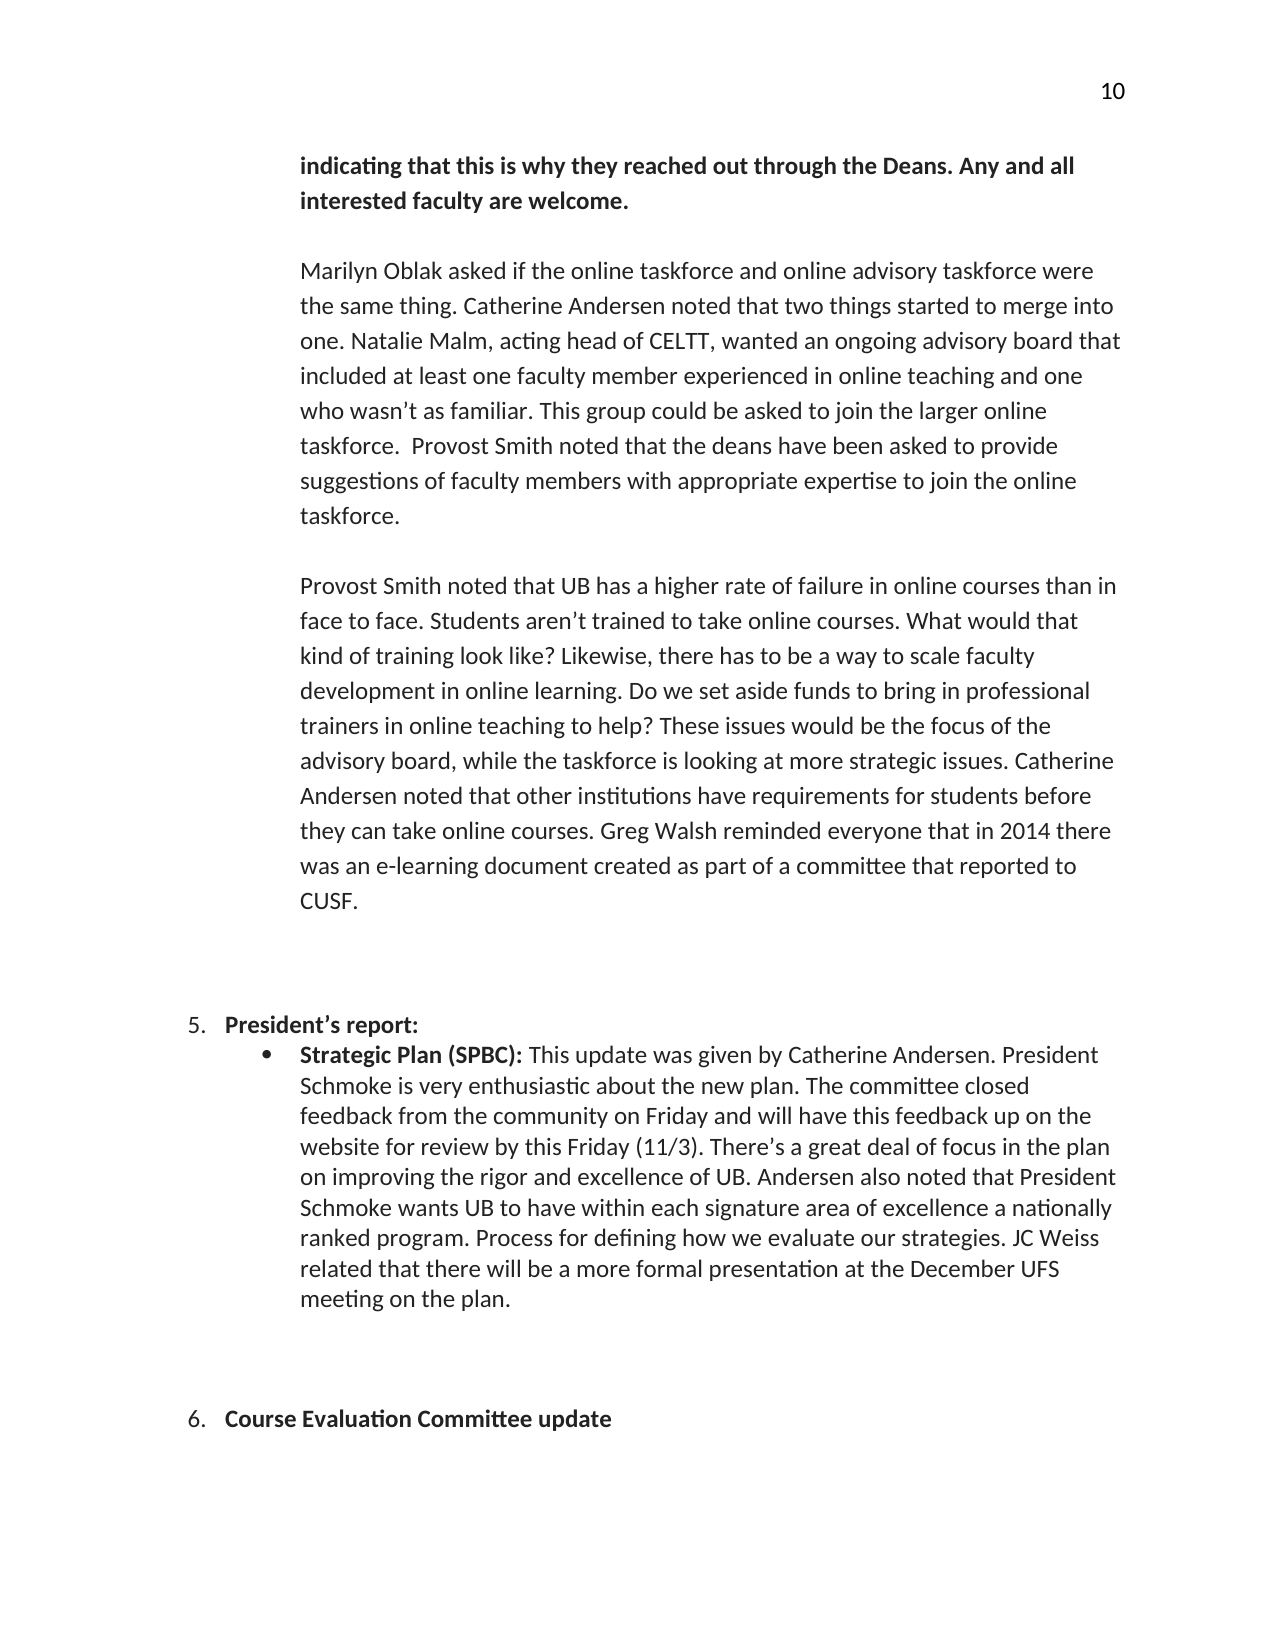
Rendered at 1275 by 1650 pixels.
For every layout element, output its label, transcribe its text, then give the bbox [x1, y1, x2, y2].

list Provost Smith noted that UB has a higher rate of failure in online courses than in face to face. Students aren’t trained to take online courses. What would that kind of training look like? Likewise, there has to be a way to scale faculty development in online learning. Do we set aside funds to bring in professional trainers in online teaching to help? These issues would be the focus of the advisory board, while the taskforce is looking at more strategic issues. Catherine Andersen noted that other institutions have requirements for students before they can take online courses. Greg Walsh reminded everyone that in 2014 there was an e-learning document created as part of a committee that reported to CUSF. [300, 570, 1125, 916]
list Course Evaluation Committee update [187, 1403, 1125, 1433]
list Strategic Plan (SPBC): This update was given by Catherine Andersen. President Schmoke is very enthusiastic about the new plan. The committee closed feedback from the community on Friday and will have this feedback up on the website for review by this Friday (11/3). There’s a great deal of focus in the plan on improving the rigor and excellence of UB. Andersen also noted that President Schmoke wants UB to have within each signature area of excellence a nationally ranked program. Process for defining how we evaluate our strategies. JC Weiss related that there will be a more formal presentation at the December UFS meeting on the plan. [262, 1039, 1125, 1314]
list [300, 150, 1125, 216]
list President’s report: [187, 1009, 1125, 1039]
list Marilyn Oblak asked if the online taskforce and online advisory taskforce were the same thing. Catherine Andersen noted that two things started to merge into one. Natalie Malm, acting head of CELTT, wanted an ongoing advisory board that included at least one faculty member experienced in online teaching and one who wasn’t as familiar. This group could be asked to join the larger online taskforce. Provost Smith noted that the deans have been asked to provide suggestions of faculty members with appropriate expertise to join the online taskforce. [300, 255, 1125, 531]
